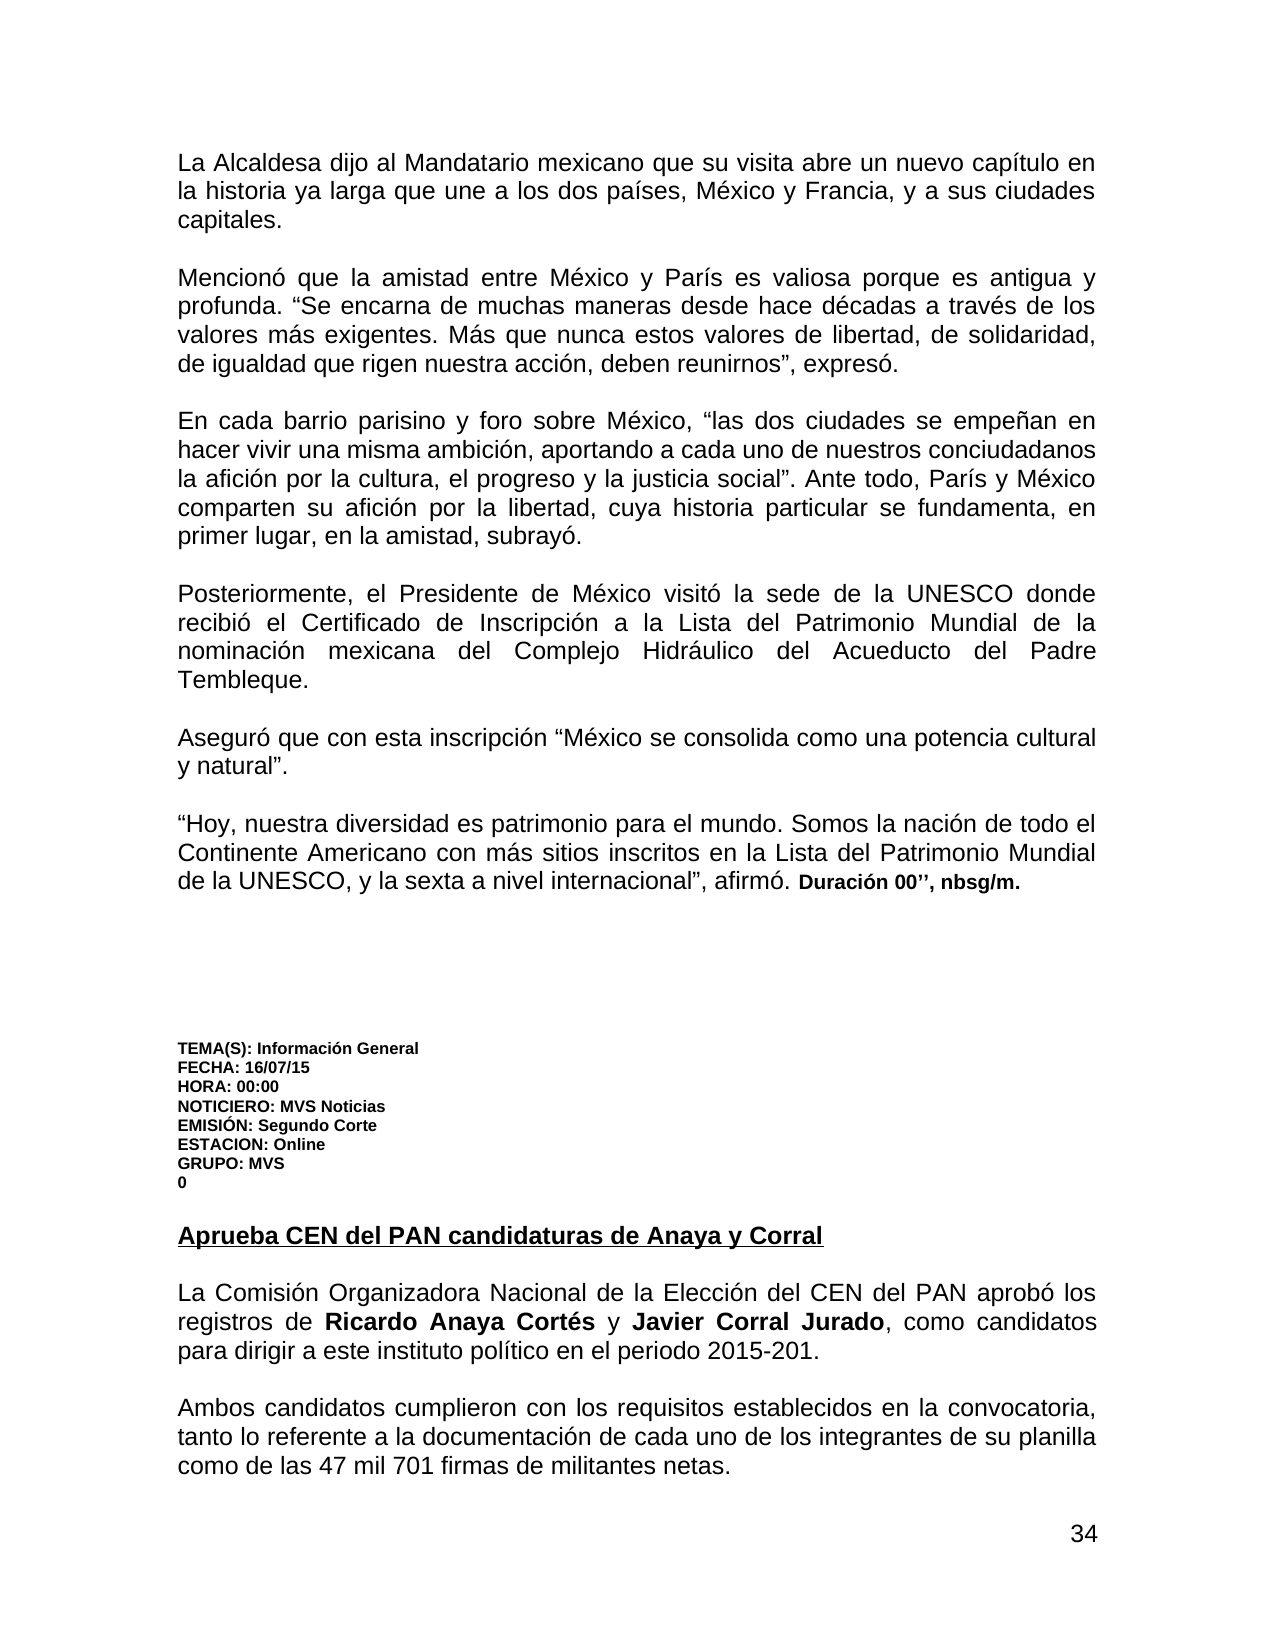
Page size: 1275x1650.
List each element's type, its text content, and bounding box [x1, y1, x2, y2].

text Ambos candidatos cumplieron con los requisitos establecidos en la convocatoria, tanto lo referente a la documentación de cada uno de los integrantes de su planilla como de las 47 mil 701 firmas de militantes netas. [177, 1393, 1098, 1480]
text La Alcaldesa dijo al Mandatario mexicano que su visita abre un nuevo capítulo en la historia ya larga que une a los dos países, México y Francia, y a sus ciudades capitales. [177, 148, 1098, 234]
text ESTACION: Online [177, 1135, 1098, 1154]
text La Comisión Organizadora Nacional de la Elección del CEN del PAN aprobó los registros de Ricardo Anaya Cortés y Javier Corral Jurado, como candidatos para dirigir a este instituto político en el periodo 2015-201. [177, 1278, 1098, 1365]
text FECHA: 16/07/15 [177, 1058, 1098, 1077]
text 0 [177, 1173, 1098, 1192]
text Posteriormente, el Presidente de México visitó la sede de la UNESCO donde recibió el Certificado de Inscripción a la Lista del Patrimonio Mundial de la nominación mexicana del Complejo Hidráulico del Acueducto del Padre Tembleque. [177, 579, 1098, 694]
text Aprueba CEN del PAN candidaturas de Anaya y Corral [177, 1221, 1098, 1250]
text NOTICIERO: MVS Noticias [177, 1096, 1098, 1116]
text Mencionó que la amistad entre México y París es valiosa porque es antigua y profunda. “Se encarna de muchas maneras desde hace décadas a través de los valores más exigentes. Más que nunca estos valores de libertad, de solidaridad, de igualdad que rigen nuestra acción, deben reunirnos”, expresó. [177, 263, 1098, 378]
text “Hoy, nuestra diversidad es patrimonio para el mundo. Somos la nación de todo el Continente Americano con más sitios inscritos en la Lista del Patrimonio Mundial de la UNESCO, y la sexta a nivel internacional”, afirmó. Duración 00’’, nbsg/m. [177, 809, 1098, 895]
text TEMA(S): Información General [177, 1039, 1098, 1058]
text EMISIÓN: Segundo Corte [177, 1116, 1098, 1135]
text Aseguró que con esta inscripción “México se consolida como una potencia cultural y natural”. [177, 723, 1098, 780]
text En cada barrio parisino y foro sobre México, “las dos ciudades se empeñan en hacer vivir una misma ambición, aportando a cada uno de nuestros conciudadanos la afición por la cultura, el progreso y la justicia social”. Ante todo, París y México comparten su afición por la libertad, cuya historia particular se fundamenta, en primer lugar, en la amistad, subrayó. [177, 406, 1098, 550]
text HORA: 00:00 [177, 1077, 1098, 1096]
text GRUPO: MVS [177, 1154, 1098, 1173]
